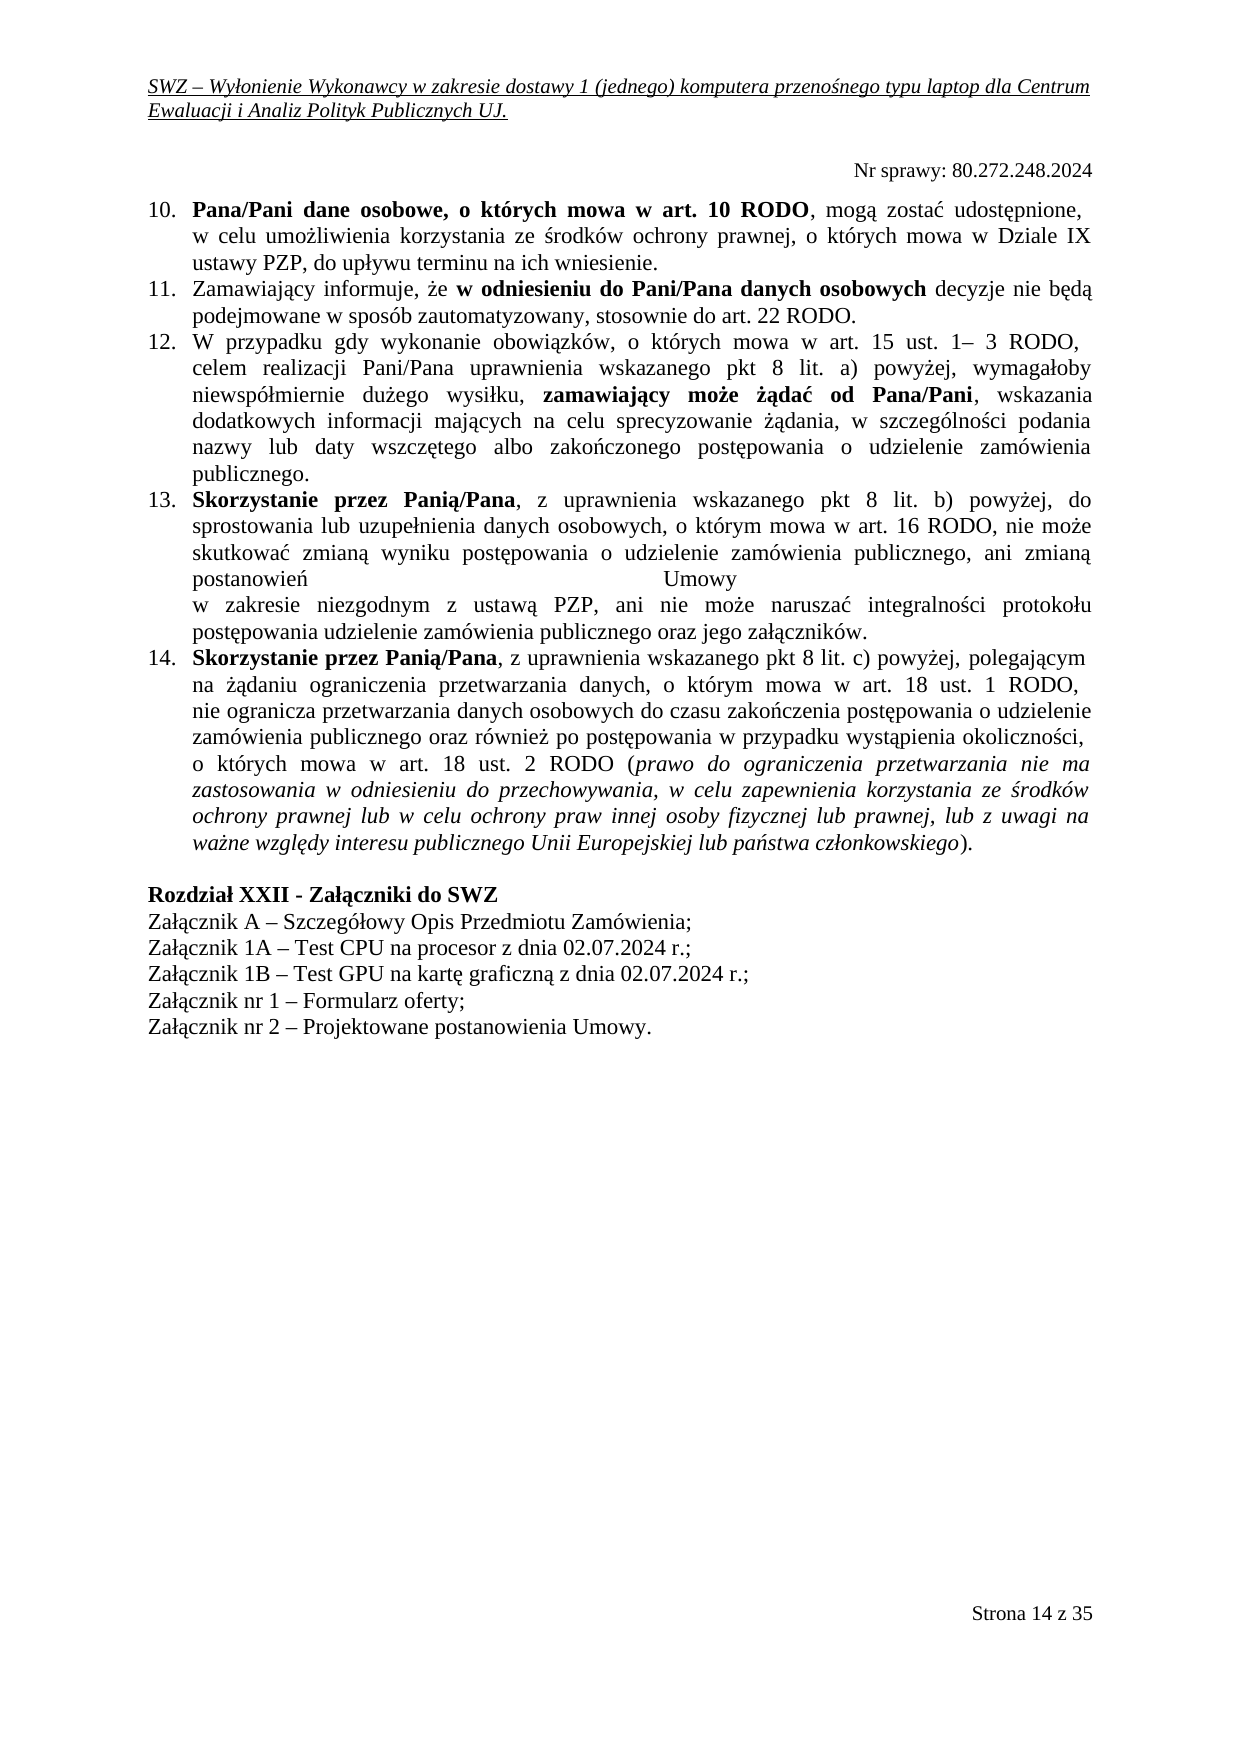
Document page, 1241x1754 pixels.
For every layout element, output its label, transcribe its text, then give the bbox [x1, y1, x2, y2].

text Załącznik nr 2 – Projektowane postanowienia Umowy. [148, 1013, 1092, 1039]
list Skorzystanie przez Panią/Pana, z uprawnienia wskazanego pkt 8 lit. b) powyżej, do sprostowania lub uzupełnienia danych osobowych, o którym mowa w art. 16 RODO, nie może skutkować zmianą wyniku postępowania o udzielenie zamówienia publicznego, ani zmianą postanowień Umowy w zakresie niezgodnym z ustawą PZP, ani nie może naruszać integralności protokołu postępowania udzielenie zamówienia publicznego oraz jego załączników. [148, 486, 1092, 644]
list W przypadku gdy wykonanie obowiązków, o których mowa w art. 15 ust. 1– 3 RODO, celem realizacji Pani/Pana uprawnienia wskazanego pkt 8 lit. a) powyżej, wymagałoby niewspółmiernie dużego wysiłku, zamawiający może żądać od Pana/Pani, wskazania dodatkowych informacji mających na celu sprecyzowanie żądania, w szczególności podania nazwy lub daty wszczętego albo zakończonego postępowania o udzielenie zamówienia publicznego. [148, 328, 1092, 486]
text Załącznik nr 1 – Formularz oferty; [148, 987, 1092, 1013]
text Załącznik A – Szczegółowy Opis Przedmiotu Zamówienia; [148, 908, 1092, 934]
list Zamawiający informuje, że w odniesieniu do Pani/Pana danych osobowych decyzje nie będą podejmowane w sposób zautomatyzowany, stosownie do art. 22 RODO. [148, 275, 1092, 328]
list Skorzystanie przez Panią/Pana, z uprawnienia wskazanego pkt 8 lit. c) powyżej, polegającym na żądaniu ograniczenia przetwarzania danych, o którym mowa w art. 18 ust. 1 RODO, nie ogranicza przetwarzania danych osobowych do czasu zakończenia postępowania o udzielenie zamówienia publicznego oraz również po postępowania w przypadku wystąpienia okoliczności, o których mowa w art. 18 ust. 2 RODO (prawo do ograniczenia przetwarzania nie ma zastosowania w odniesieniu do przechowywania, w celu zapewnienia korzystania ze środków ochrony prawnej lub w celu ochrony praw innej osoby fizycznej lub prawnej, lub z uwagi na ważne względy interesu publicznego Unii Europejskiej lub państwa członkowskiego). [148, 644, 1092, 855]
list Pana/Pani dane osobowe, o których mowa w art. 10 RODO, mogą zostać udostępnione, w celu umożliwienia korzystania ze środków ochrony prawnej, o których mowa w Dziale IX ustawy PZP, do upływu terminu na ich wniesienie. [148, 196, 1092, 275]
text Rozdział XXII - Załączniki do SWZ [148, 881, 1092, 908]
text Załącznik 1A – Test CPU na procesor z dnia 02.07.2024 r.; [148, 934, 1092, 961]
text Załącznik 1B – Test GPU na kartę graficzną z dnia 02.07.2024 r.; [148, 961, 1092, 987]
